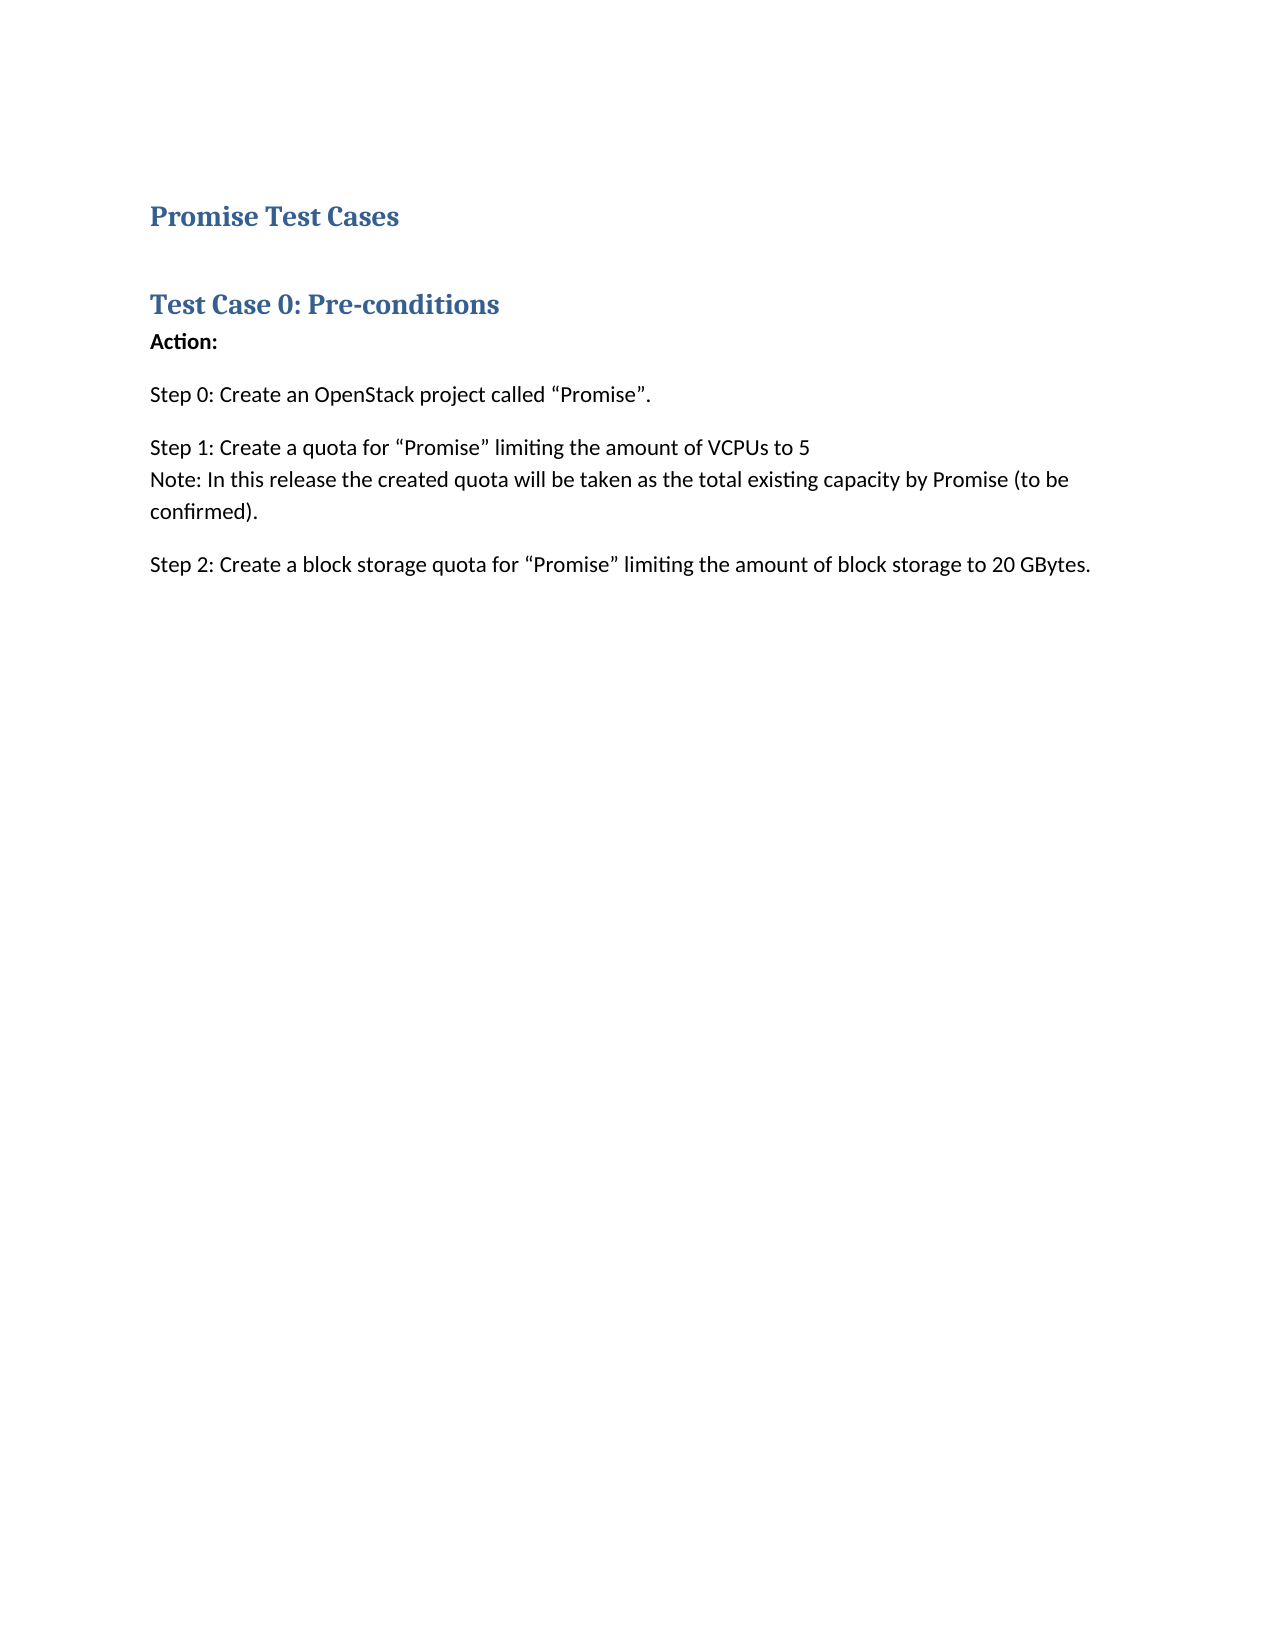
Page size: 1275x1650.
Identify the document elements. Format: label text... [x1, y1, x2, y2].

text Step 0: Create an OpenStack project called “Promise”. [150, 380, 1125, 408]
text Step 2: Create a block storage quota for “Promise” limiting the amount of block storage to 20 GBytes. [150, 551, 1125, 611]
text Step 1: Create a quota for “Promise” limiting the amount of VCPUs to 5 Note: In this release the created quota will be taken as the total existing capacity by Promise (to be confirmed). [150, 433, 1125, 526]
text Action: [150, 327, 1125, 355]
subtitle Promise Test Cases [150, 200, 1125, 233]
subtitle Test Case 0: Pre-conditions [150, 288, 1125, 322]
